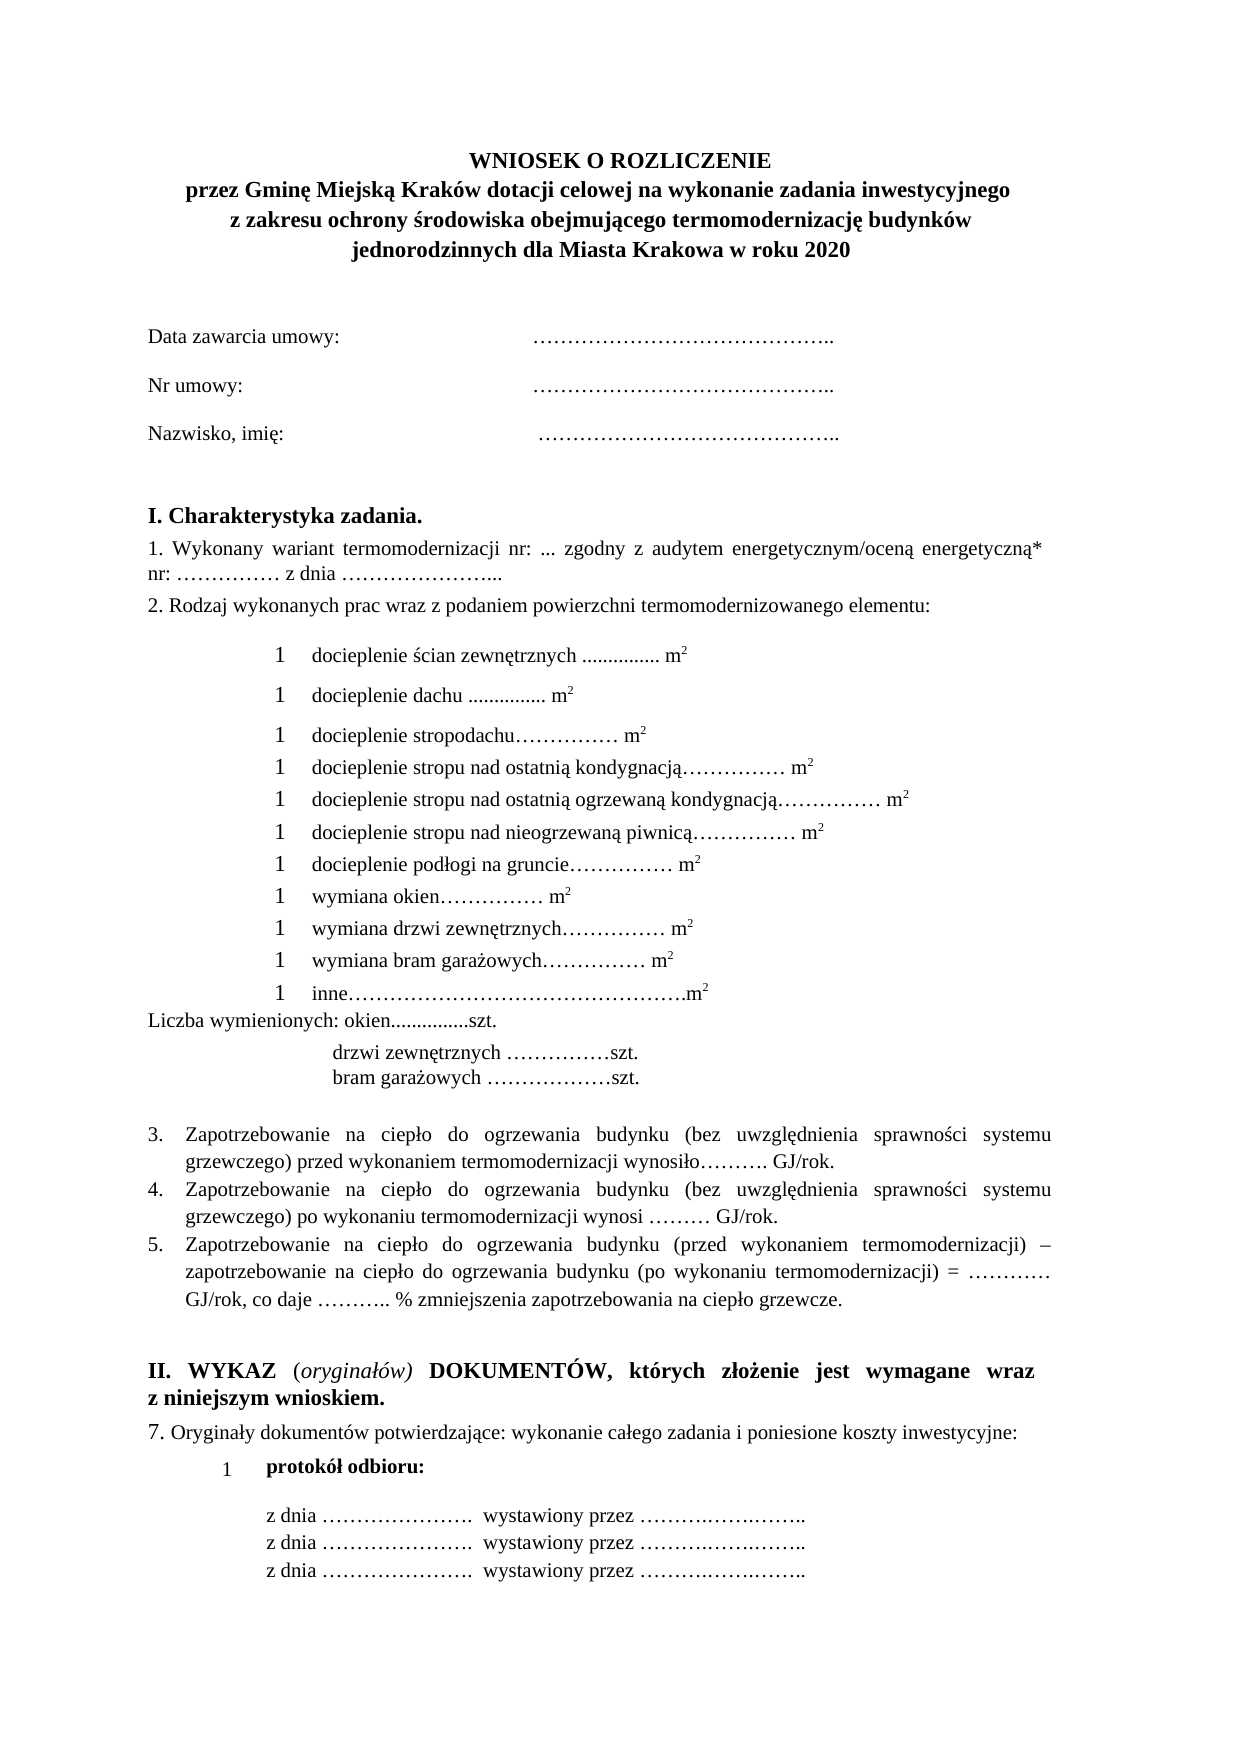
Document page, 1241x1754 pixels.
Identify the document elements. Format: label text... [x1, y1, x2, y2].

list inne………………………………………….m2 [274, 976, 1004, 1007]
list wymiana drzwi zewnętrznych…………… m2 [274, 911, 1004, 942]
list docieplenie stropu nad nieogrzewaną piwnicą…………… m2 [274, 814, 1004, 846]
text drzwi zewnętrznych ……………szt. [312, 1040, 1052, 1064]
list docieplenie dachu ............... m2 [274, 678, 643, 709]
list docieplenie podłogi na gruncie…………… m2 [274, 847, 1004, 878]
text WNIOSEK O ROZLICZENIE [148, 148, 1093, 174]
list docieplenie ścian zewnętrznych ............... m2 [274, 638, 694, 669]
text Data zawarcia umowy: …………………………………….. [148, 324, 1093, 348]
list Zapotrzebowanie na ciepło do ogrzewania budynku (bez uwzględnienia sprawności systemu grzewczego) przed wykonaniem termomodernizacji wynosiło………. GJ/rok. [148, 1121, 1052, 1173]
text Nazwisko, imię: …………………………………….. [148, 421, 1093, 445]
text Nr umowy: …………………………………….. [148, 373, 1093, 397]
list Zapotrzebowanie na ciepło do ogrzewania budynku (przed wykonaniem termomodernizacji) – zapotrzebowanie na ciepło do ogrzewania budynku (po wykonaniu termomodernizacji) = ………… GJ/rok, co daje ……….. % zmniejszenia zapotrzebowania na ciepło grzewcze. [148, 1232, 1052, 1311]
list docieplenie stropu nad ostatnią ogrzewaną kondygnacją…………… m2 [274, 782, 1004, 814]
list docieplenie stropu nad ostatnią kondygnacją…………… m2 [274, 750, 1004, 781]
list docieplenie stropodachu…………… m2 [274, 718, 1004, 749]
text Liczba wymienionych: okien...............szt. [148, 1008, 1052, 1032]
text 1. Wykonany wariant termomodernizacji nr: ... zgodny z audytem energetycznym/oceną energetyczną* nr: …………… z dnia …………………... [148, 536, 1052, 585]
text przez Gminę Miejską Kraków dotacji celowej na wykonanie zadania inwestycyjnego z zakresu ochrony środowiska obejmującego termomodernizację budynków jednorodzinnych dla Miasta Krakowa w roku 2020 [148, 176, 1054, 263]
table_header protokół odbioru: z dnia …………………. wystawiony przez ……….…….…….. z dnia …………………. wystawiony przez ……….…….…….. z dnia …………………. wystawiony przez ……….…….…….. [266, 1453, 1122, 1586]
list Zapotrzebowanie na ciepło do ogrzewania budynku (bez uwzględnienia sprawności systemu grzewczego) po wykonaniu termomodernizacji wynosi ……… GJ/rok. [148, 1177, 1052, 1228]
text bram garażowych ………………szt. [312, 1064, 1052, 1089]
text 7. Oryginały dokumentów potwierdzające: wykonanie całego zadania i poniesione koszty inwestycyjne: [148, 1418, 1052, 1445]
list wymiana okien…………… m2 [274, 879, 1004, 910]
text I. Charakterystyka zadania. [148, 502, 1052, 528]
text 2. Rodzaj wykonanych prac wraz z podaniem powierzchni termomodernizowanego elementu: [148, 593, 1052, 617]
text II. WYKAZ (oryginałów) DOKUMENTÓW, których złożenie jest wymagane wraz z niniejszym wnioskiem. [148, 1357, 1052, 1410]
table_header  [222, 1453, 266, 1586]
list wymiana bram garażowych…………… m2 [274, 943, 1004, 974]
